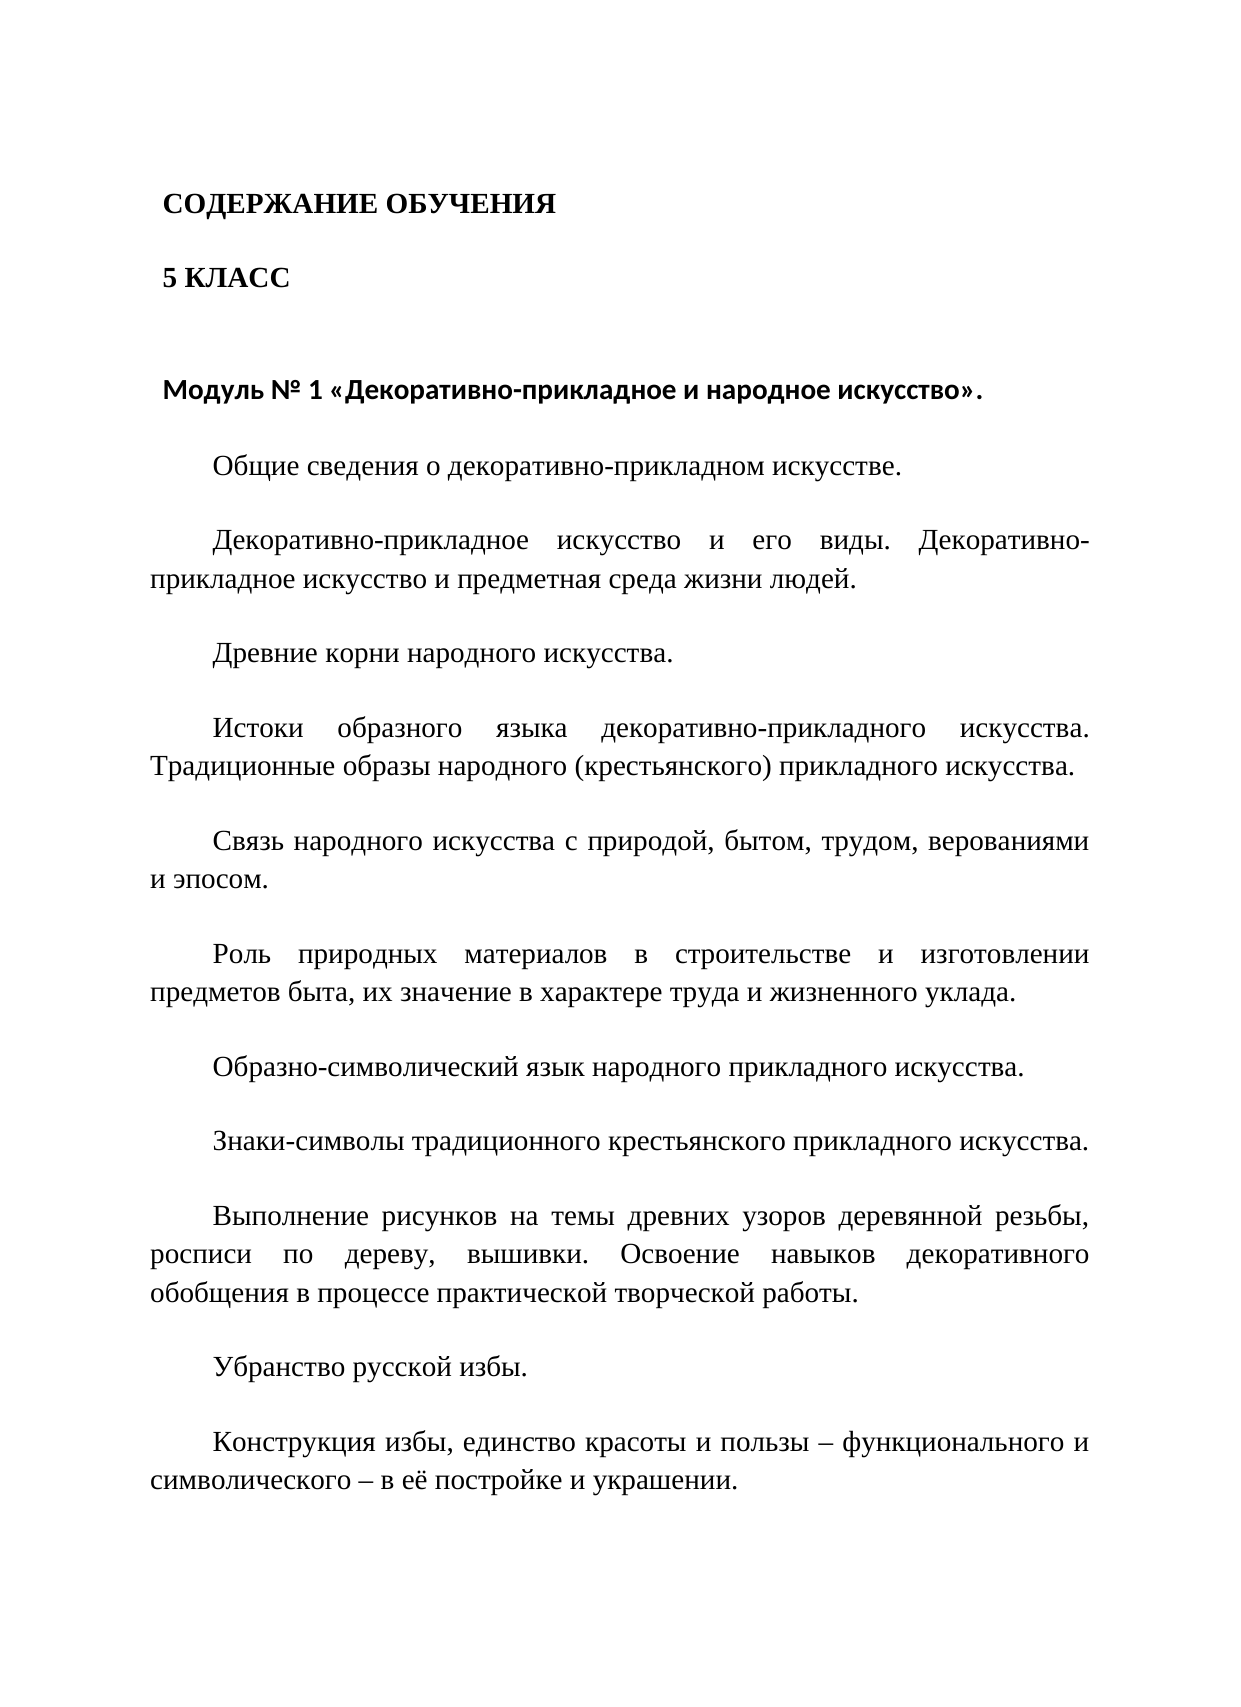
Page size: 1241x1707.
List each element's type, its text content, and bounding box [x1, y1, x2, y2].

text Роль природных материалов в строительстве и изготовлении предметов быта, их значение в характере труда и жизненного уклада. [150, 936, 1090, 1008]
text СОДЕРЖАНИЕ ОБУЧЕНИЯ [162, 186, 1090, 219]
text Связь народного искусства с природой, бытом, трудом, верованиями и эпосом. [150, 823, 1090, 895]
text Декоративно-прикладное искусство и его виды. Декоративно-прикладное искусство и предметная среда жизни людей. [150, 522, 1090, 594]
text ​Модуль № 1 «Декоративно-прикладное и народное искусство». [162, 371, 1090, 406]
text Выполнение рисунков на темы древних узоров деревянной резьбы, росписи по дереву, вышивки. Освоение навыков декоративного обобщения в процессе практической творческой работы. [150, 1198, 1090, 1308]
text Истоки образного языка декоративно-прикладного искусства. Традиционные образы народного (крестьянского) прикладного искусства. [150, 710, 1090, 782]
text Конструкция избы, единство красоты и пользы – функционального и символического – в её постройке и украшении. [150, 1424, 1090, 1496]
text Образно-символический язык народного прикладного искусства. [150, 1049, 1090, 1082]
text Знаки-символы традиционного крестьянского прикладного искусства. [150, 1123, 1090, 1157]
text Убранство русской избы. [150, 1349, 1090, 1383]
text Древние корни народного искусства. [150, 635, 1090, 669]
text 5 КЛАСС [162, 260, 1090, 294]
text Общие сведения о декоративно-прикладном искусстве. [150, 448, 1090, 481]
